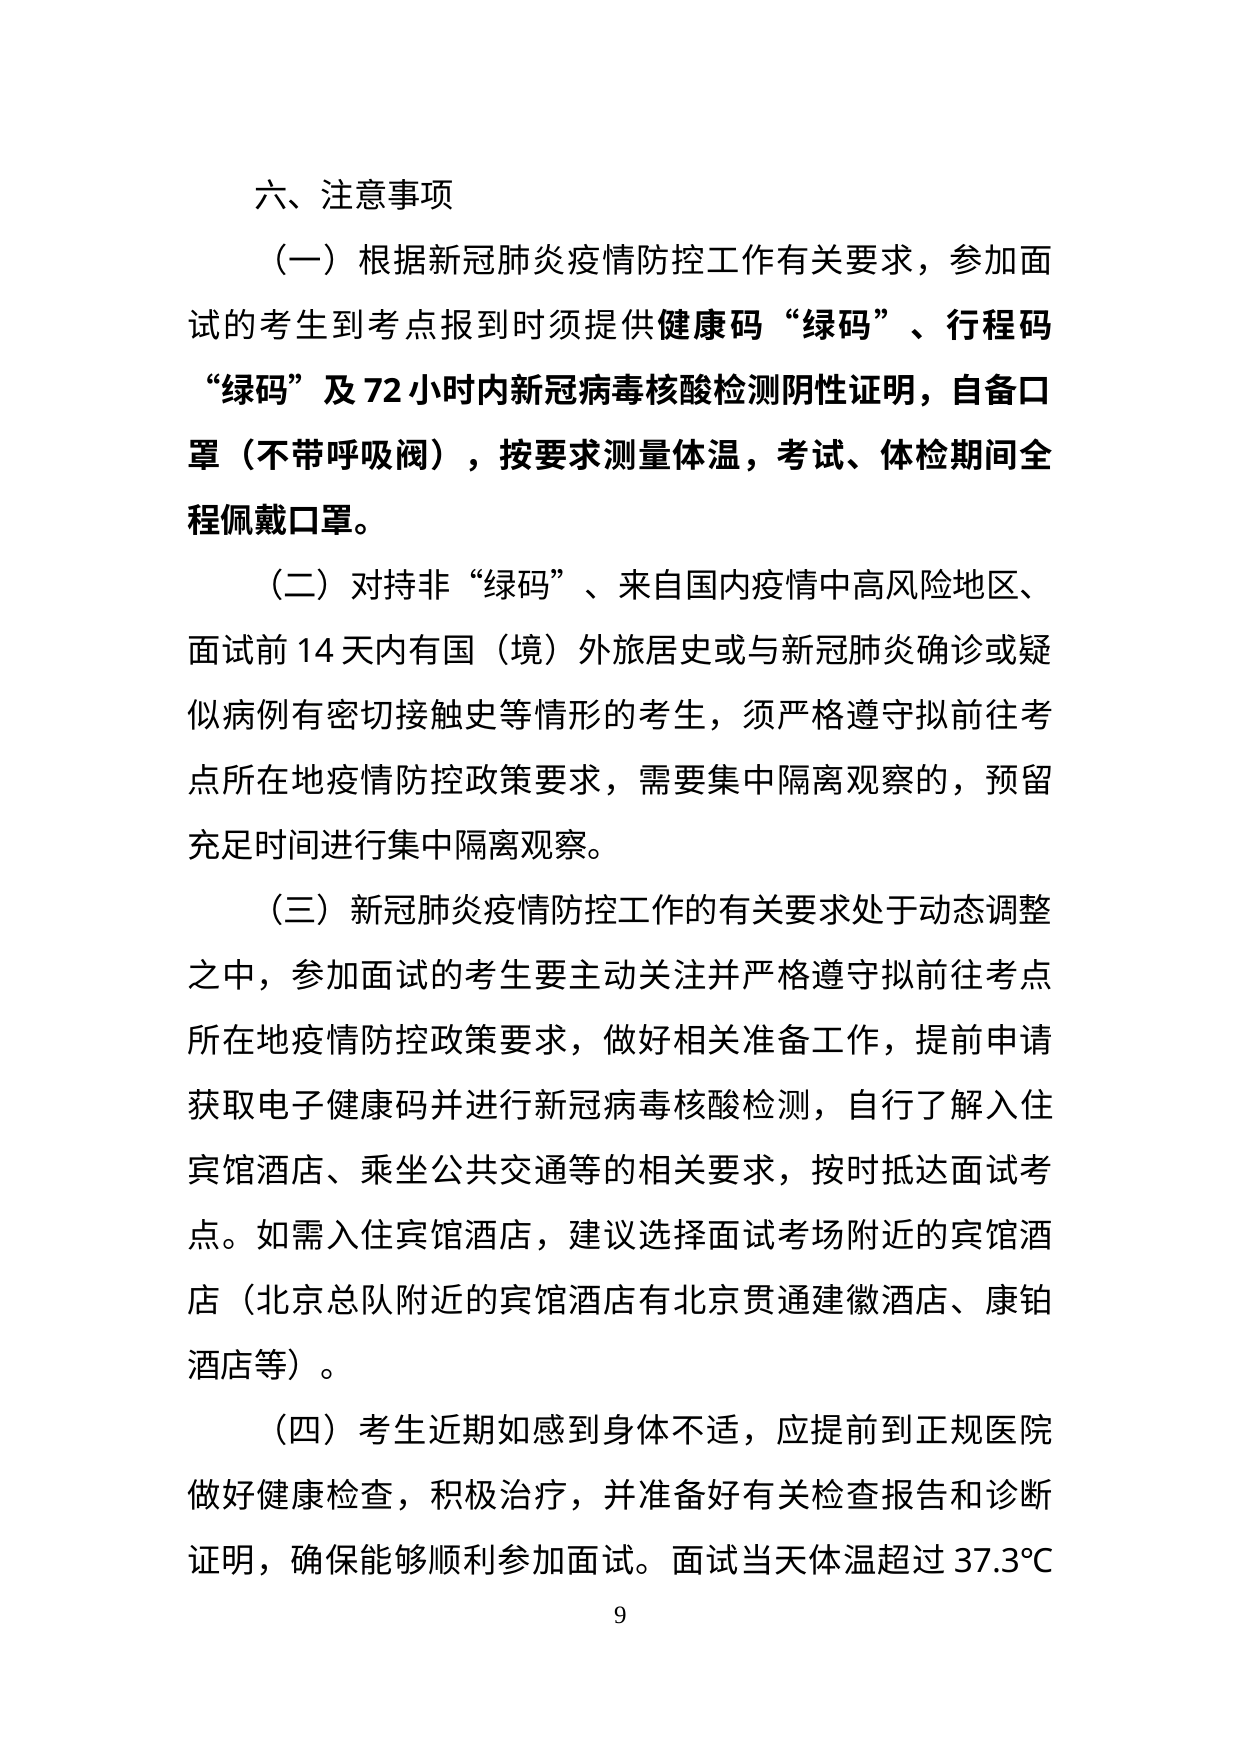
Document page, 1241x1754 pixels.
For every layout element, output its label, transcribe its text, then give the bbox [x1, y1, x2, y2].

text （一）根据新冠肺炎疫情防控工作有关要求，参加面试的考生到考点报到时须提供健康码“绿码”、行程码“绿码”及72小时内新冠病毒核酸检测阴性证明，自备口罩（不带呼吸阀），按要求测量体温，考试、体检期间全程佩戴口罩。 [187, 225, 1053, 550]
text （三）新冠肺炎疫情防控工作的有关要求处于动态调整之中，参加面试的考生要主动关注并严格遵守拟前往考点所在地疫情防控政策要求，做好相关准备工作，提前申请获取电子健康码并进行新冠病毒核酸检测，自行了解入住宾馆酒店、乘坐公共交通等的相关要求，按时抵达面试考点。如需入住宾馆酒店，建议选择面试考场附近的宾馆酒店（北京总队附近的宾馆酒店有北京贯通建徽酒店、康铂酒店等）。 [187, 875, 1053, 1395]
text （二）对持非“绿码”、来自国内疫情中高风险地区、面试前14天内有国（境）外旅居史或与新冠肺炎确诊或疑似病例有密切接触史等情形的考生，须严格遵守拟前往考点所在地疫情防控政策要求，需要集中隔离观察的，预留充足时间进行集中隔离观察。 [187, 550, 1053, 875]
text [187, 1395, 1053, 1590]
text 六、注意事项 [187, 160, 1053, 225]
